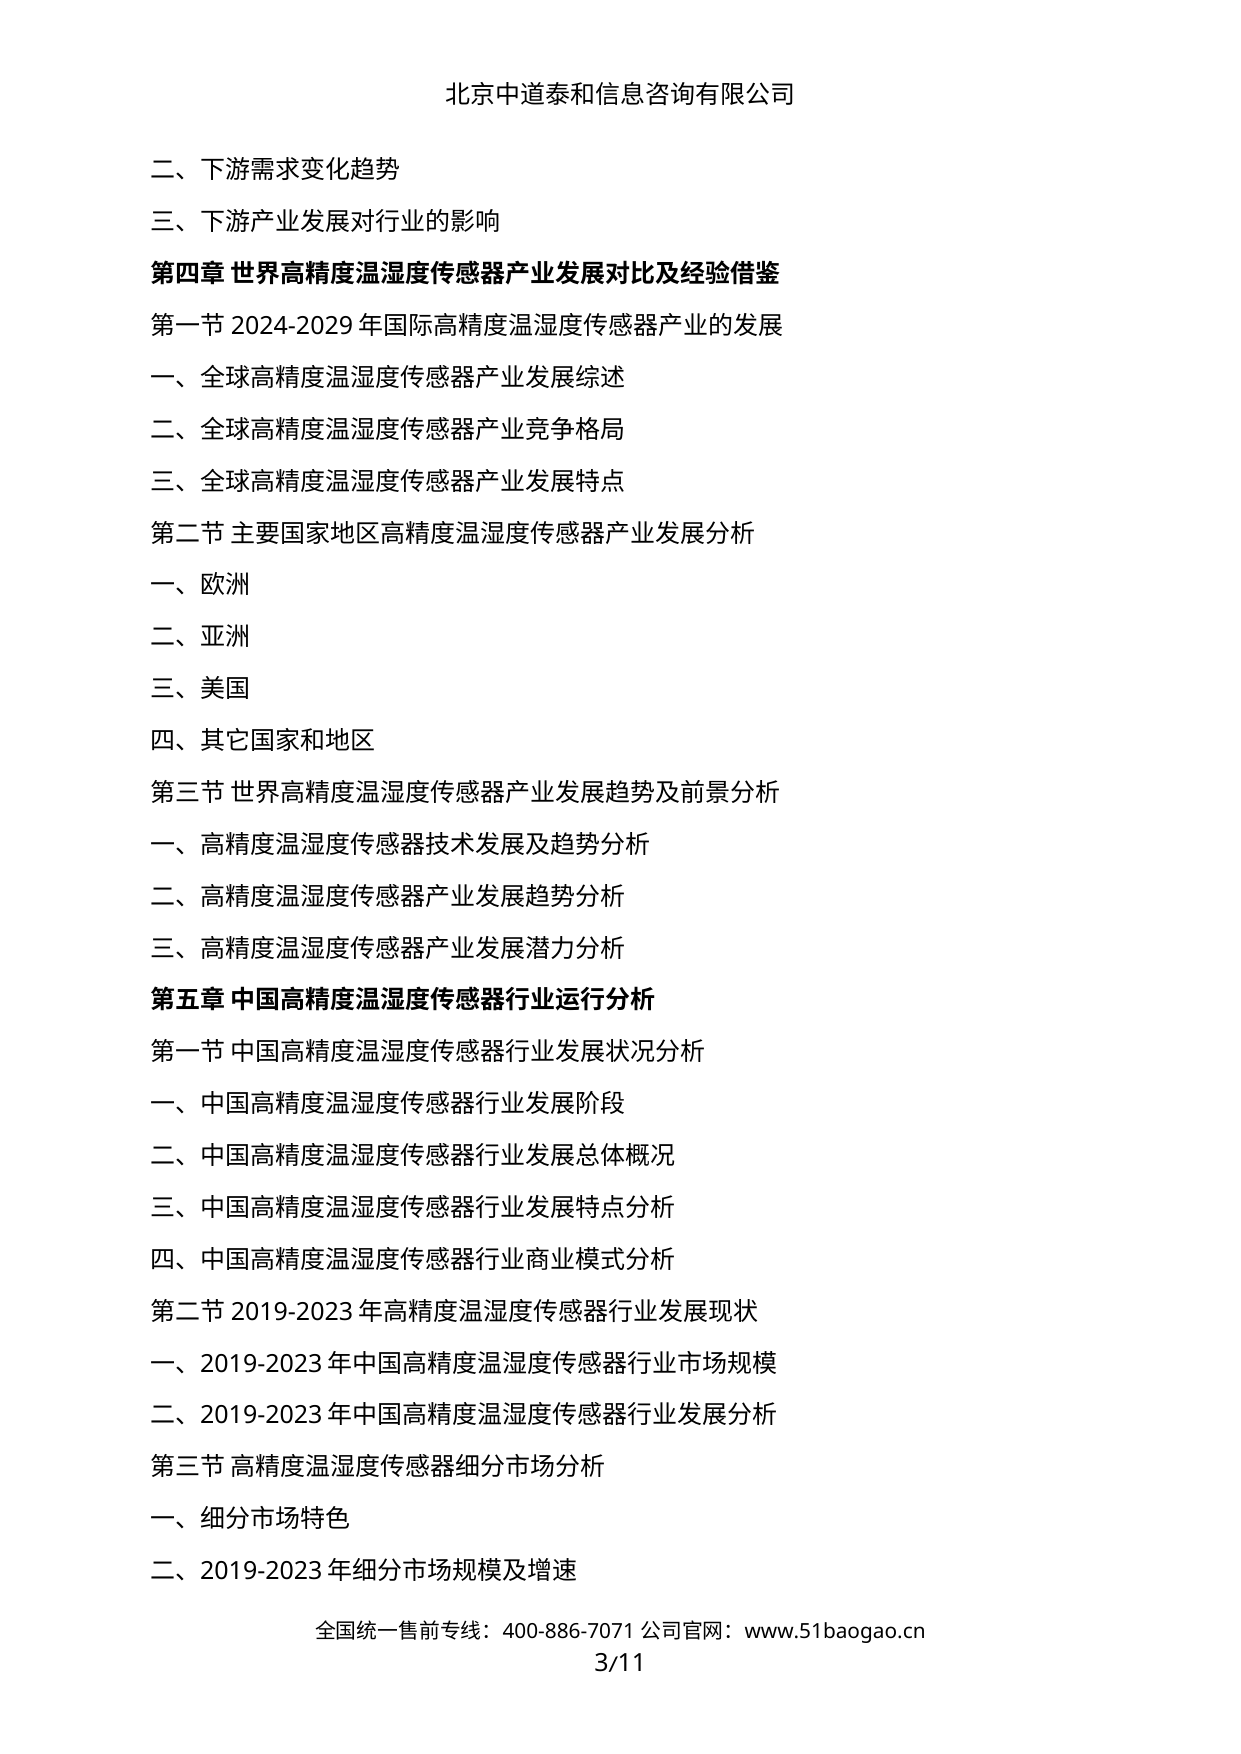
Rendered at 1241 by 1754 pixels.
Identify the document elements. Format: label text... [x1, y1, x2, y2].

text 一、细分市场特色 [150, 1499, 1090, 1535]
text 三、全球高精度温湿度传感器产业发展特点 [150, 461, 1090, 497]
text 二、2019-2023年细分市场规模及增速 [150, 1551, 1090, 1587]
text 一、中国高精度温湿度传感器行业发展阶段 [150, 1084, 1090, 1120]
text 三、中国高精度温湿度传感器行业发展特点分析 [150, 1187, 1090, 1224]
text 第二节 2019-2023年高精度温湿度传感器行业发展现状 [150, 1291, 1090, 1327]
text 第三节 高精度温湿度传感器细分市场分析 [150, 1447, 1090, 1483]
text 第三节 世界高精度温湿度传感器产业发展趋势及前景分析 [150, 772, 1090, 809]
text 四、其它国家和地区 [150, 721, 1090, 757]
text 第二节 主要国家地区高精度温湿度传感器产业发展分析 [150, 513, 1090, 549]
text 三、美国 [150, 669, 1090, 705]
text 一、高精度温湿度传感器技术发展及趋势分析 [150, 824, 1090, 861]
text 二、下游需求变化趋势 [150, 150, 1090, 186]
text 一、2019-2023年中国高精度温湿度传感器行业市场规模 [150, 1343, 1090, 1379]
text 第五章 中国高精度温湿度传感器行业运行分析 [150, 980, 1090, 1016]
text 三、下游产业发展对行业的影响 [150, 202, 1090, 238]
text 第一节 2024-2029年国际高精度温湿度传感器产业的发展 [150, 306, 1090, 342]
text 二、2019-2023年中国高精度温湿度传感器行业发展分析 [150, 1395, 1090, 1431]
text 第一节 中国高精度温湿度传感器行业发展状况分析 [150, 1032, 1090, 1068]
text 四、中国高精度温湿度传感器行业商业模式分析 [150, 1239, 1090, 1276]
text 二、全球高精度温湿度传感器产业竞争格局 [150, 409, 1090, 446]
text 二、亚洲 [150, 617, 1090, 653]
text 二、高精度温湿度传感器产业发展趋势分析 [150, 876, 1090, 912]
text 一、全球高精度温湿度传感器产业发展综述 [150, 357, 1090, 394]
text 一、欧洲 [150, 565, 1090, 601]
text 第四章 世界高精度温湿度传感器产业发展对比及经验借鉴 [150, 254, 1090, 290]
text 二、中国高精度温湿度传感器行业发展总体概况 [150, 1136, 1090, 1172]
text 三、高精度温湿度传感器产业发展潜力分析 [150, 928, 1090, 964]
